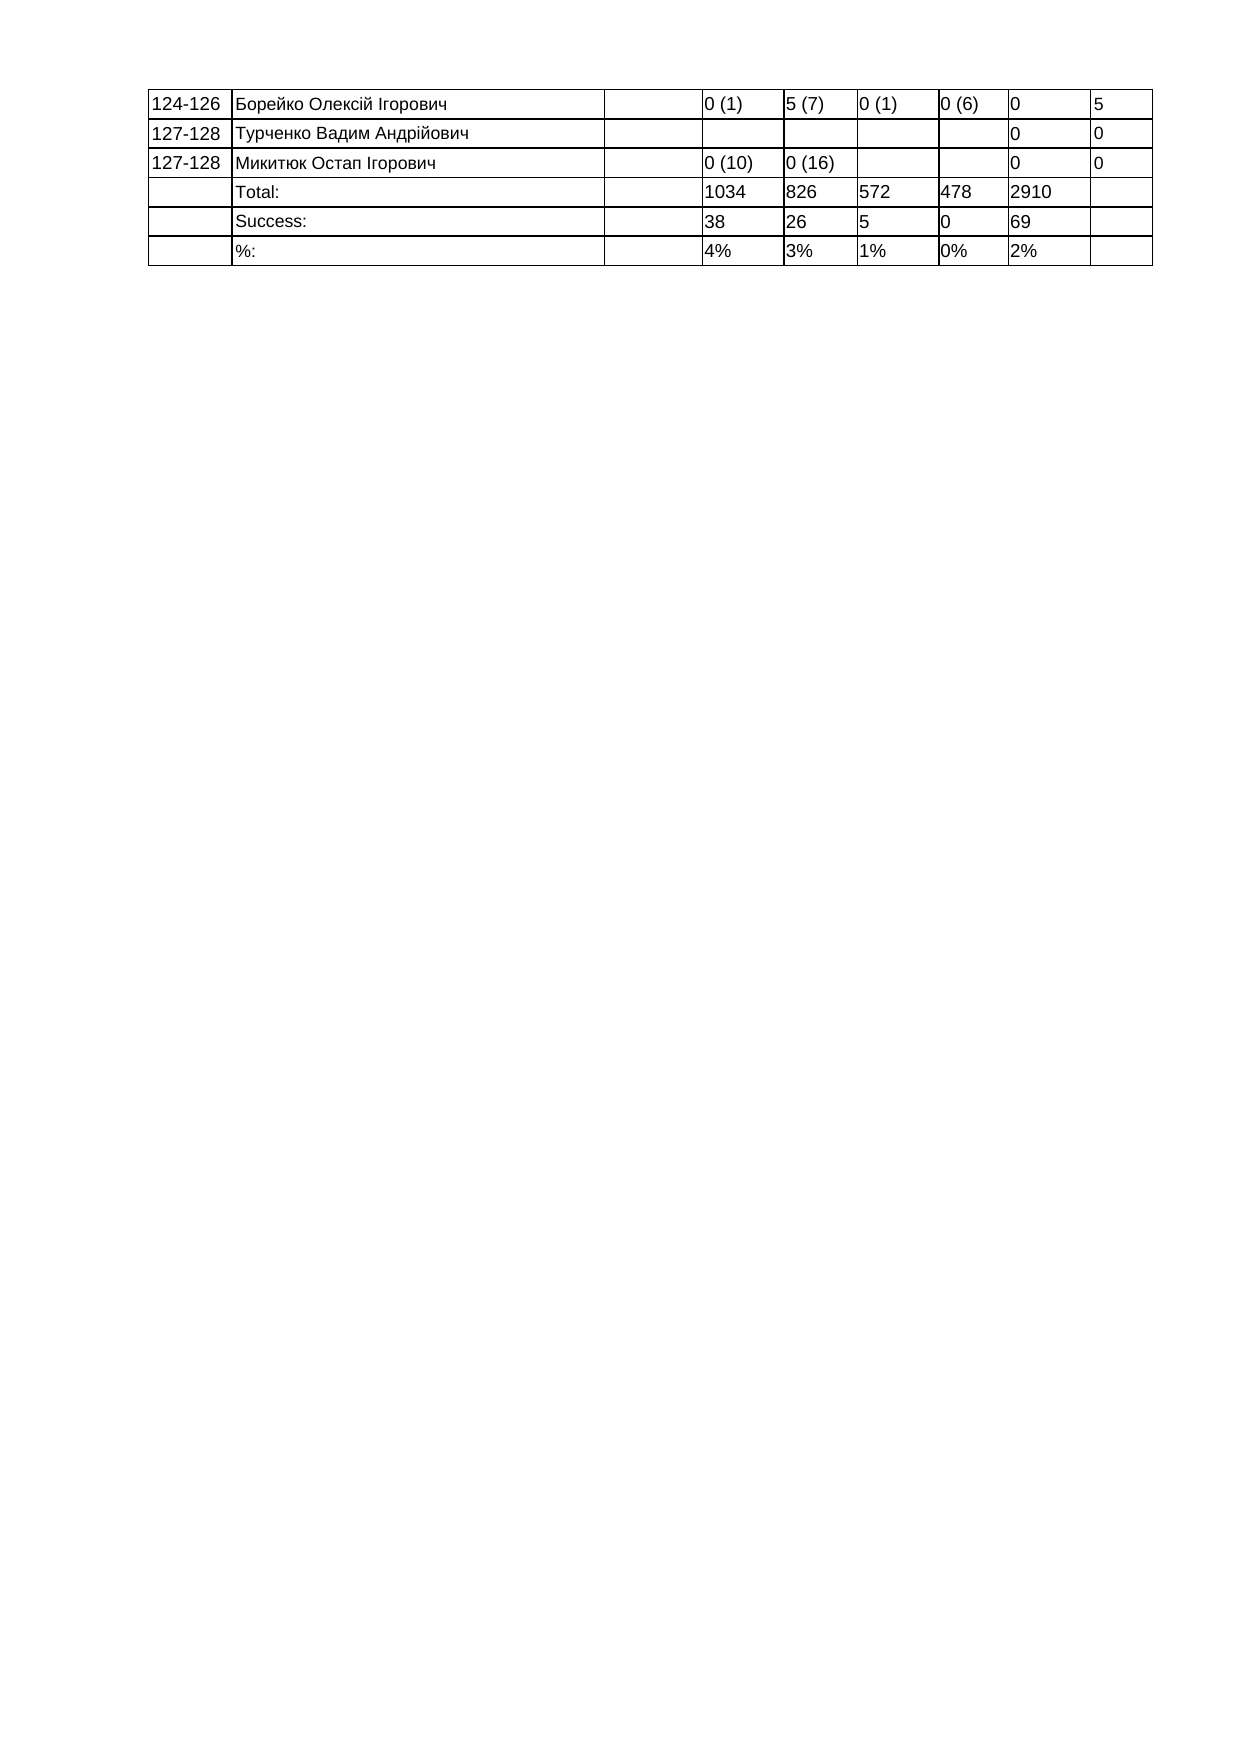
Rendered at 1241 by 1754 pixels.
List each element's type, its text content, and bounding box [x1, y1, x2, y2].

table_cell [858, 149, 938, 177]
table_cell [605, 208, 702, 235]
table_cell [858, 120, 938, 147]
table_cell 2910 [1009, 178, 1090, 206]
table_cell 0 [1009, 120, 1090, 147]
table_cell 127-128 [149, 120, 231, 147]
table_cell Total: [233, 178, 604, 206]
table_cell [605, 90, 702, 118]
table_cell 826 [785, 178, 857, 206]
table_cell 4% [703, 237, 783, 265]
table_cell Борейко Олексій Ігорович [233, 90, 604, 118]
table_cell 26 [785, 208, 857, 235]
table_cell 5 [858, 208, 938, 235]
table_cell [1091, 237, 1152, 265]
table_cell [149, 237, 231, 265]
table_cell 69 [1009, 208, 1090, 235]
table_cell 0 (16) [785, 149, 857, 177]
table_cell [605, 178, 702, 206]
table_cell 1% [858, 237, 938, 265]
table_cell Турченко Вадим Андрійович [233, 120, 604, 147]
table_cell 127-128 [149, 149, 231, 177]
table_cell 38 [703, 208, 783, 235]
table_cell [605, 149, 702, 177]
table_cell Микитюк Остап Ігорович [233, 149, 604, 177]
table_cell 572 [858, 178, 938, 206]
table_cell [605, 120, 702, 147]
table_cell 0 [1091, 120, 1152, 147]
table_cell 124-126 [149, 90, 231, 118]
table_cell [940, 120, 1008, 147]
table_cell %: [233, 237, 604, 265]
table_cell Success: [233, 208, 604, 235]
table_cell 0% [940, 237, 1008, 265]
table_cell 5 [1091, 90, 1152, 118]
table_cell [149, 178, 231, 206]
table_cell 5 (7) [785, 90, 857, 118]
table_cell [703, 120, 783, 147]
table_cell 0 (1) [703, 90, 783, 118]
table_cell 0 (6) [940, 90, 1008, 118]
table_cell [940, 149, 1008, 177]
table_cell 3% [785, 237, 857, 265]
table_cell 478 [940, 178, 1008, 206]
table_cell 0 [1009, 149, 1090, 177]
table_cell [605, 237, 702, 265]
table_cell 0 [1009, 90, 1090, 118]
table_cell 0 (1) [858, 90, 938, 118]
table_cell [785, 120, 857, 147]
table_cell 0 (10) [703, 149, 783, 177]
table_cell 2% [1009, 237, 1090, 265]
table_cell 0 [1091, 149, 1152, 177]
table_cell [1091, 208, 1152, 235]
table_cell 0 [940, 208, 1008, 235]
table_cell [1091, 178, 1152, 206]
table_cell [149, 208, 231, 235]
table_cell 1034 [703, 178, 783, 206]
